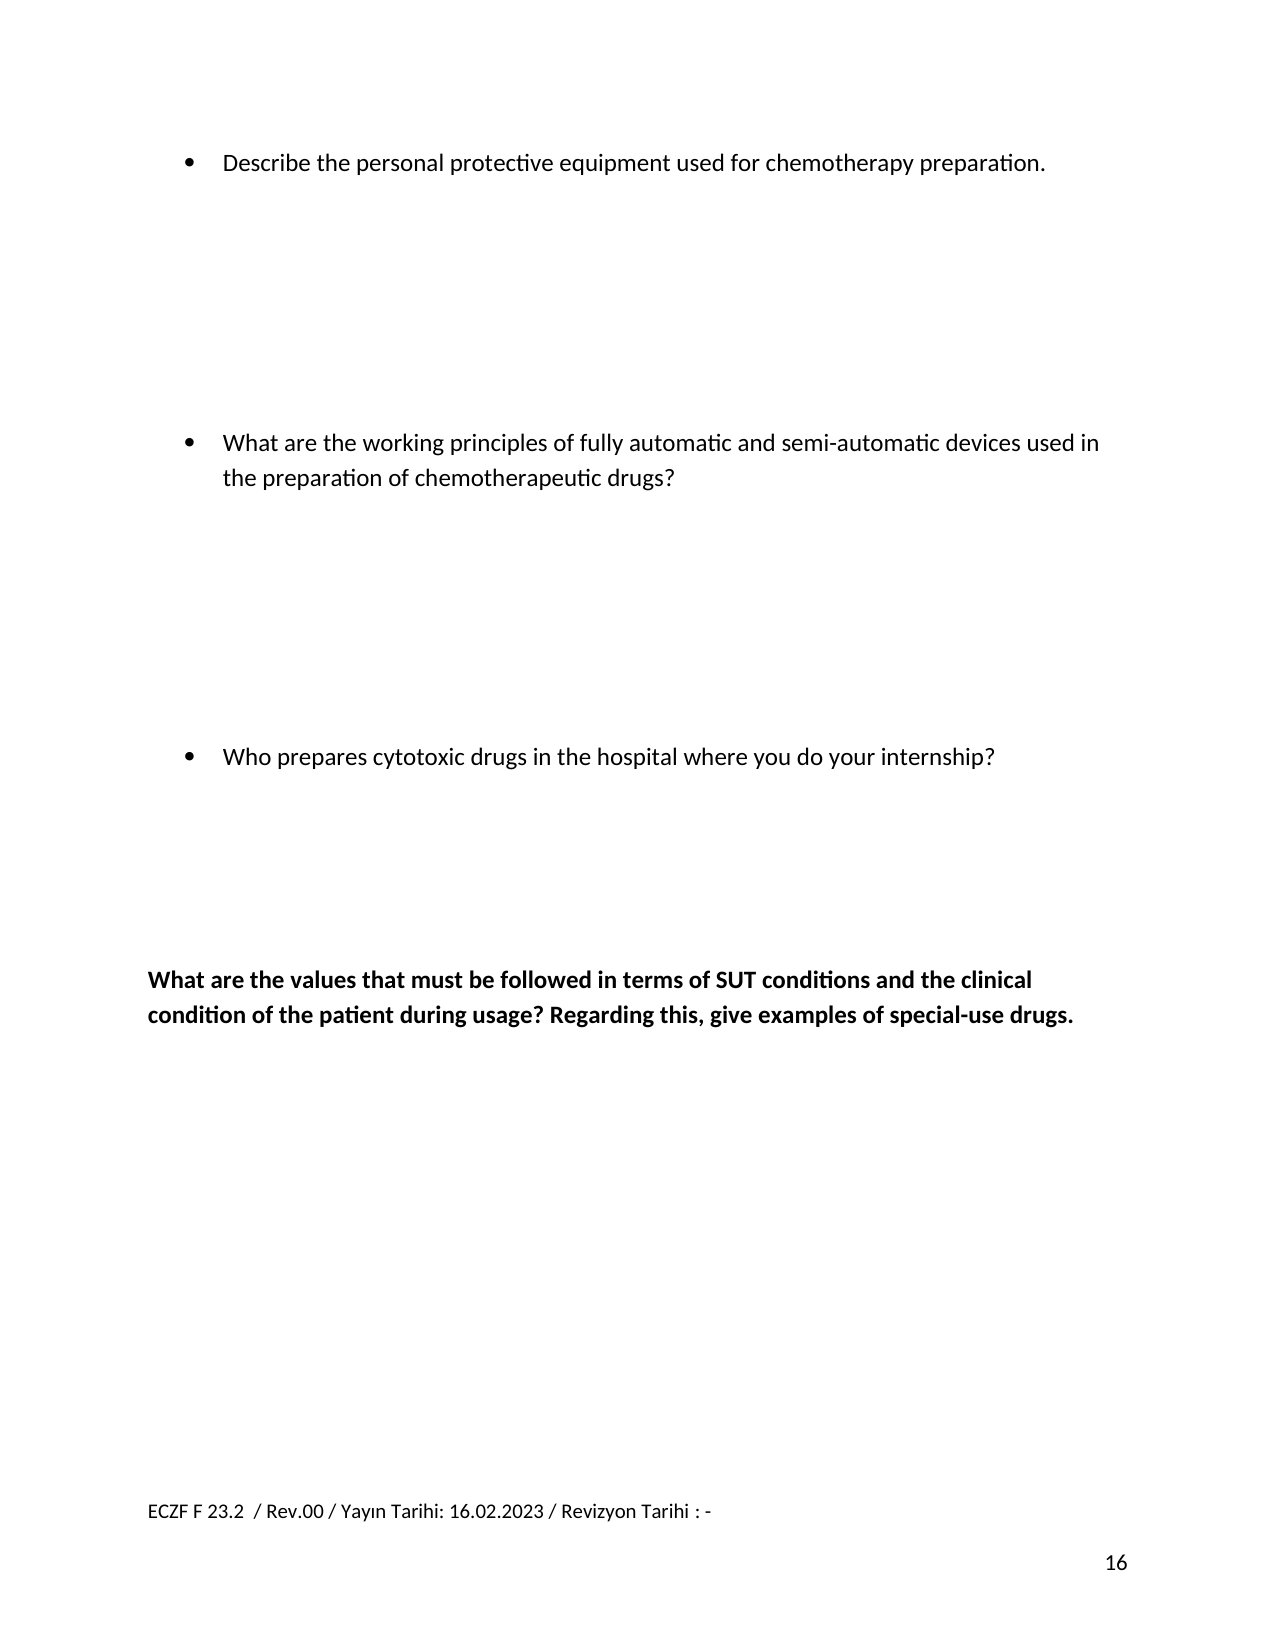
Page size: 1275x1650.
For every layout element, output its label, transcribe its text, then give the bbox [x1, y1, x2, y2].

list Who prepares cytotoxic drugs in the hospital where you do your internship? [185, 741, 1127, 771]
list What are the working principles of fully automatic and semi-automatic devices used in the preparation of chemotherapeutic drugs? [185, 427, 1127, 492]
list Describe the personal protective equipment used for chemotherapy preparation. [185, 148, 1127, 178]
text What are the values that must be followed in terms of SUT conditions and the clinical condition of the patient during usage? Regarding this, give examples of special-use drugs. [148, 964, 1127, 1030]
